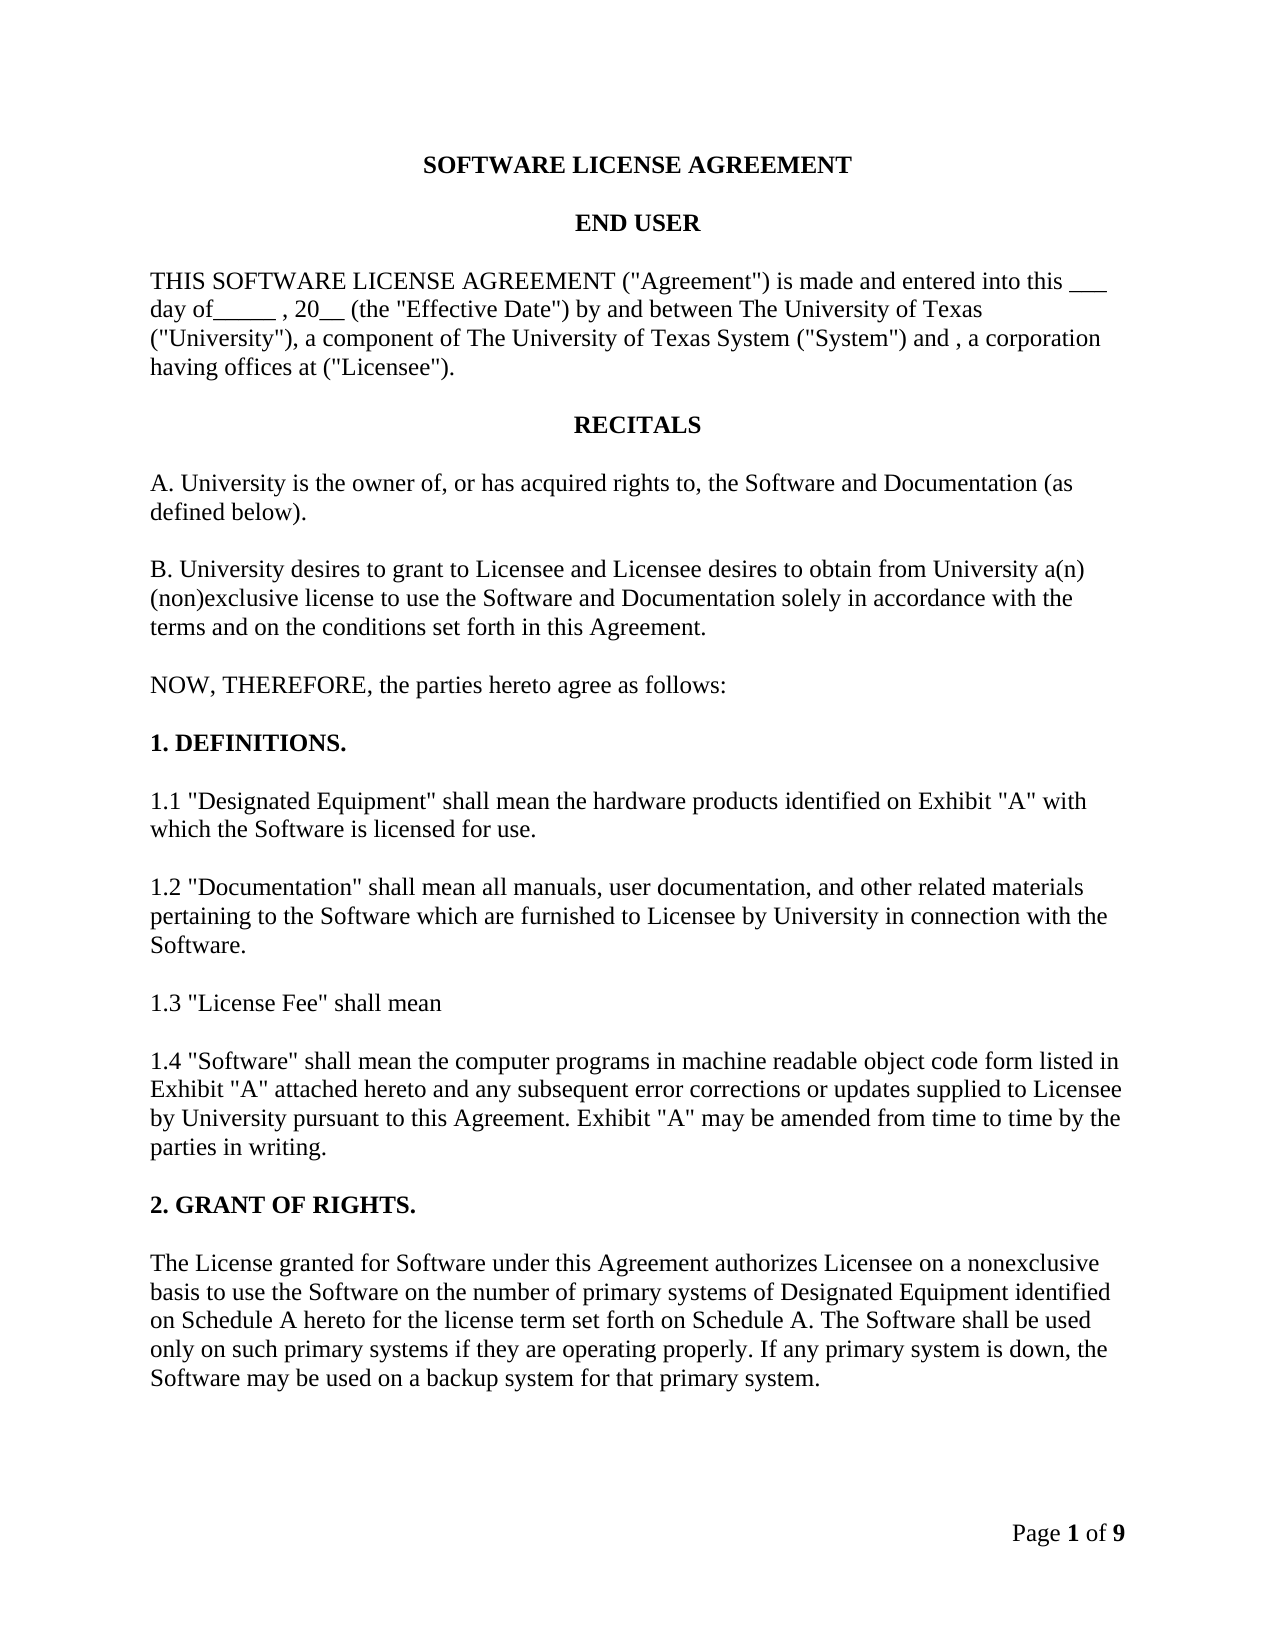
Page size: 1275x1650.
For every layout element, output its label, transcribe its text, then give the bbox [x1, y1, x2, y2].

text 1.4 "Software" shall mean the computer programs in machine readable object code form listed in Exhibit "A" attached hereto and any subsequent error corrections or updates supplied to Licensee by University pursuant to this Agreement. Exhibit "A" may be amended from time to time by the parties in writing. [150, 1046, 1125, 1161]
text B. University desires to grant to Licensee and Licensee desires to obtain from University a(n) (non)exclusive license to use the Software and Documentation solely in accordance with the terms and on the conditions set forth in this Agreement. [150, 554, 1125, 641]
text SOFTWARE LICENSE AGREEMENT [150, 150, 1125, 179]
text 1. DEFINITIONS. [150, 728, 1125, 757]
text END USER [150, 208, 1125, 237]
text 1.2 "Documentation" shall mean all manuals, user documentation, and other related materials pertaining to the Software which are furnished to Licensee by University in connection with the Software. [150, 872, 1125, 959]
text 2. GRANT OF RIGHTS. [150, 1190, 1125, 1219]
text NOW, THEREFORE, the parties hereto agree as follows: [150, 670, 1125, 699]
text 1.1 "Designated Equipment" shall mean the hardware products identified on Exhibit "A" with which the Software is licensed for use. [150, 786, 1125, 843]
text The License granted for Software under this Agreement authorizes Licensee on a nonexclusive basis to use the Software on the number of primary systems of Designated Equipment identified on Schedule A hereto for the license term set forth on Schedule A. The Software shall be used only on such primary systems if they are operating properly. If any primary system is down, the Software may be used on a backup system for that primary system. [150, 1248, 1125, 1392]
text A. University is the owner of, or has acquired rights to, the Software and Documentation (as defined below). [150, 468, 1125, 525]
text 1.3 "License Fee" shall mean [150, 988, 1125, 1017]
text THIS SOFTWARE LICENSE AGREEMENT ("Agreement") is made and entered into this ___ day of_____ , 20__ (the "Effective Date") by and between The University of Texas ("University"), a component of The University of Texas System ("System") and , a corporation having offices at ("Licensee"). [150, 266, 1125, 381]
text RECITALS [150, 410, 1125, 439]
